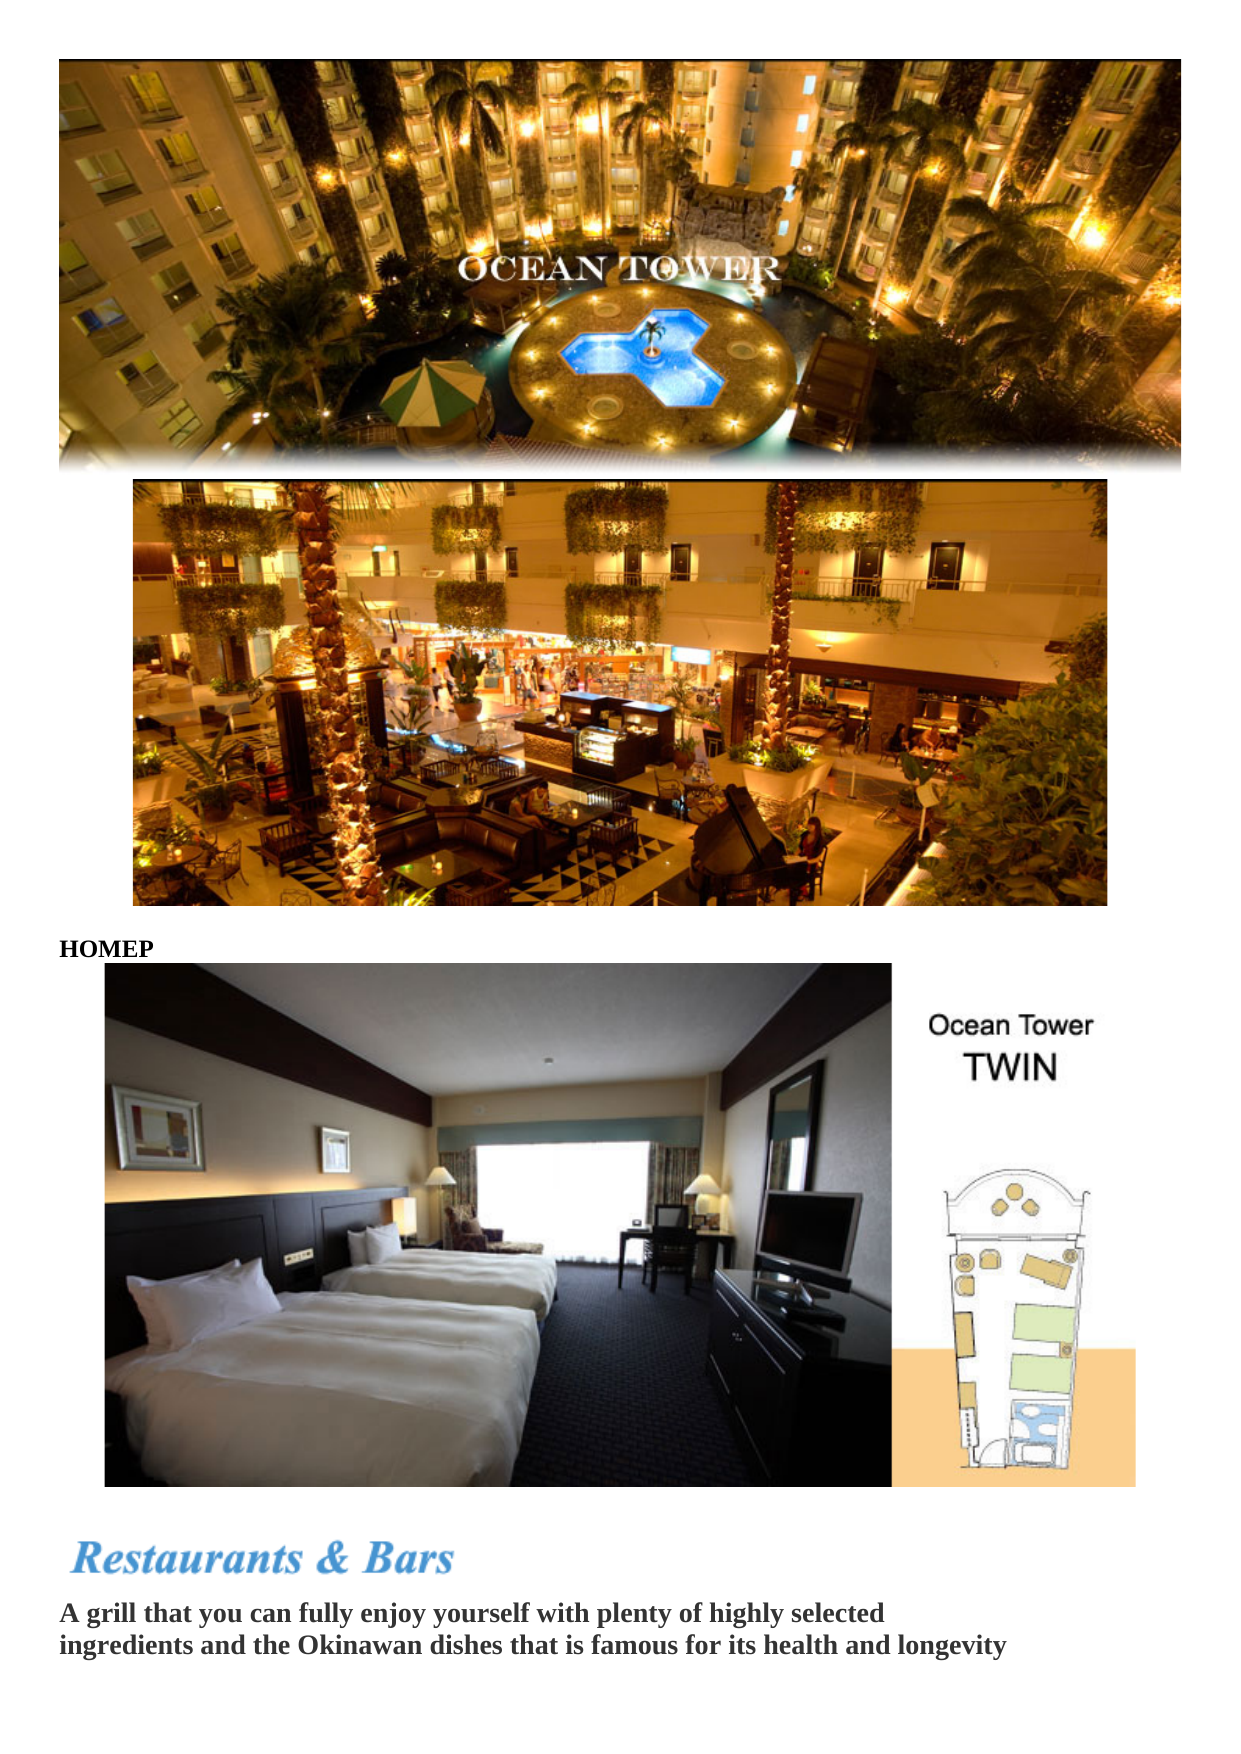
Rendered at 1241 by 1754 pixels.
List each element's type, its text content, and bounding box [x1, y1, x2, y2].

text НОМЕР [59, 934, 1181, 963]
picture [104, 963, 1136, 1487]
picture [59, 1537, 1153, 1584]
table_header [47, 1584, 1022, 1673]
picture [59, 59, 1182, 906]
